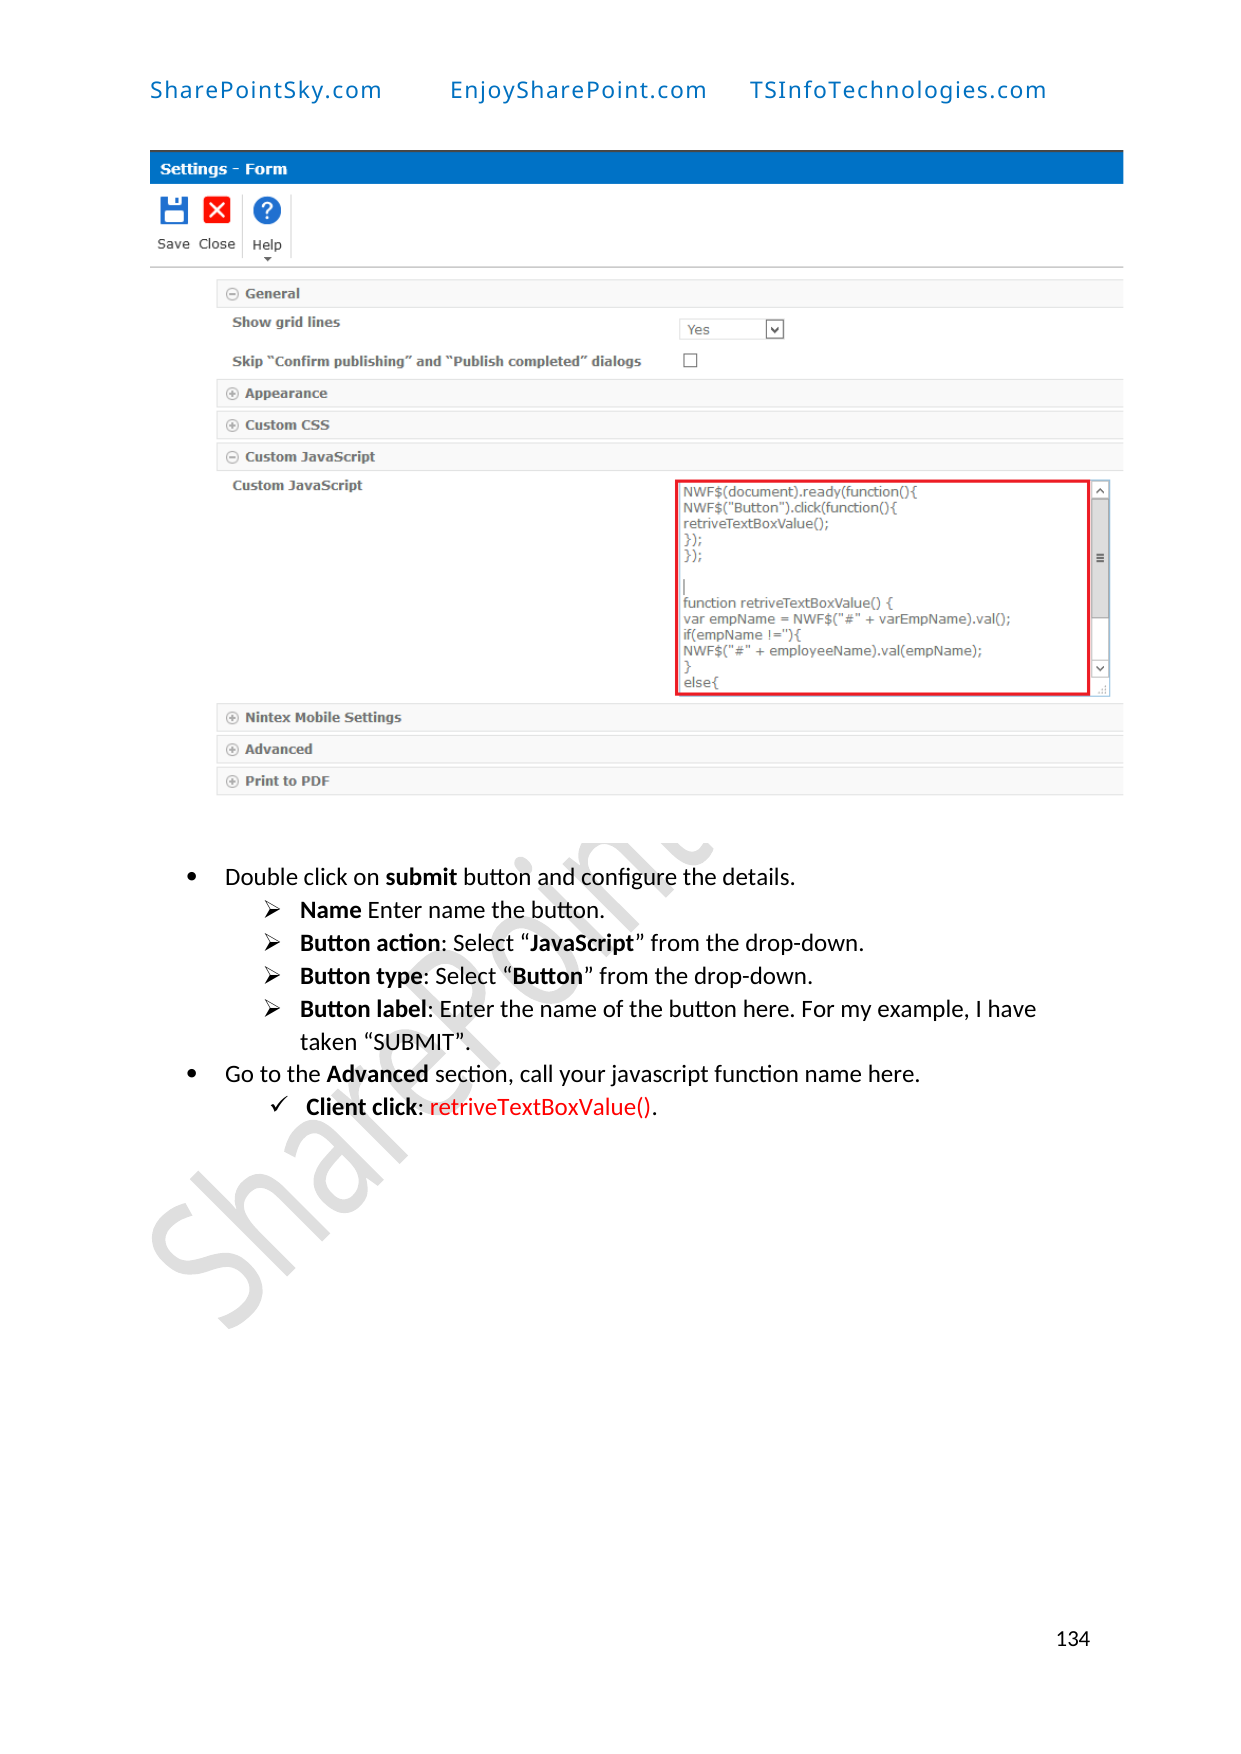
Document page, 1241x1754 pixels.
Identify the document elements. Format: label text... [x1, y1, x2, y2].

list Button label: Enter the name of the button here. For my example, I have taken “SUBMIT”. [262, 993, 1090, 1056]
list Go to the Advanced section, call your javascript function name here. [187, 1058, 1090, 1089]
list Button type: Select “Button” from the drop-down. [262, 960, 1090, 990]
picture [150, 150, 1124, 843]
list Name Enter name the button. [262, 894, 1090, 924]
list Button action: Select “JavaScript” from the drop-down. [262, 927, 1090, 957]
list Client click: retriveTextBoxValue(). [269, 1091, 1090, 1122]
list Double click on submit button and configure the details. [187, 861, 1090, 892]
